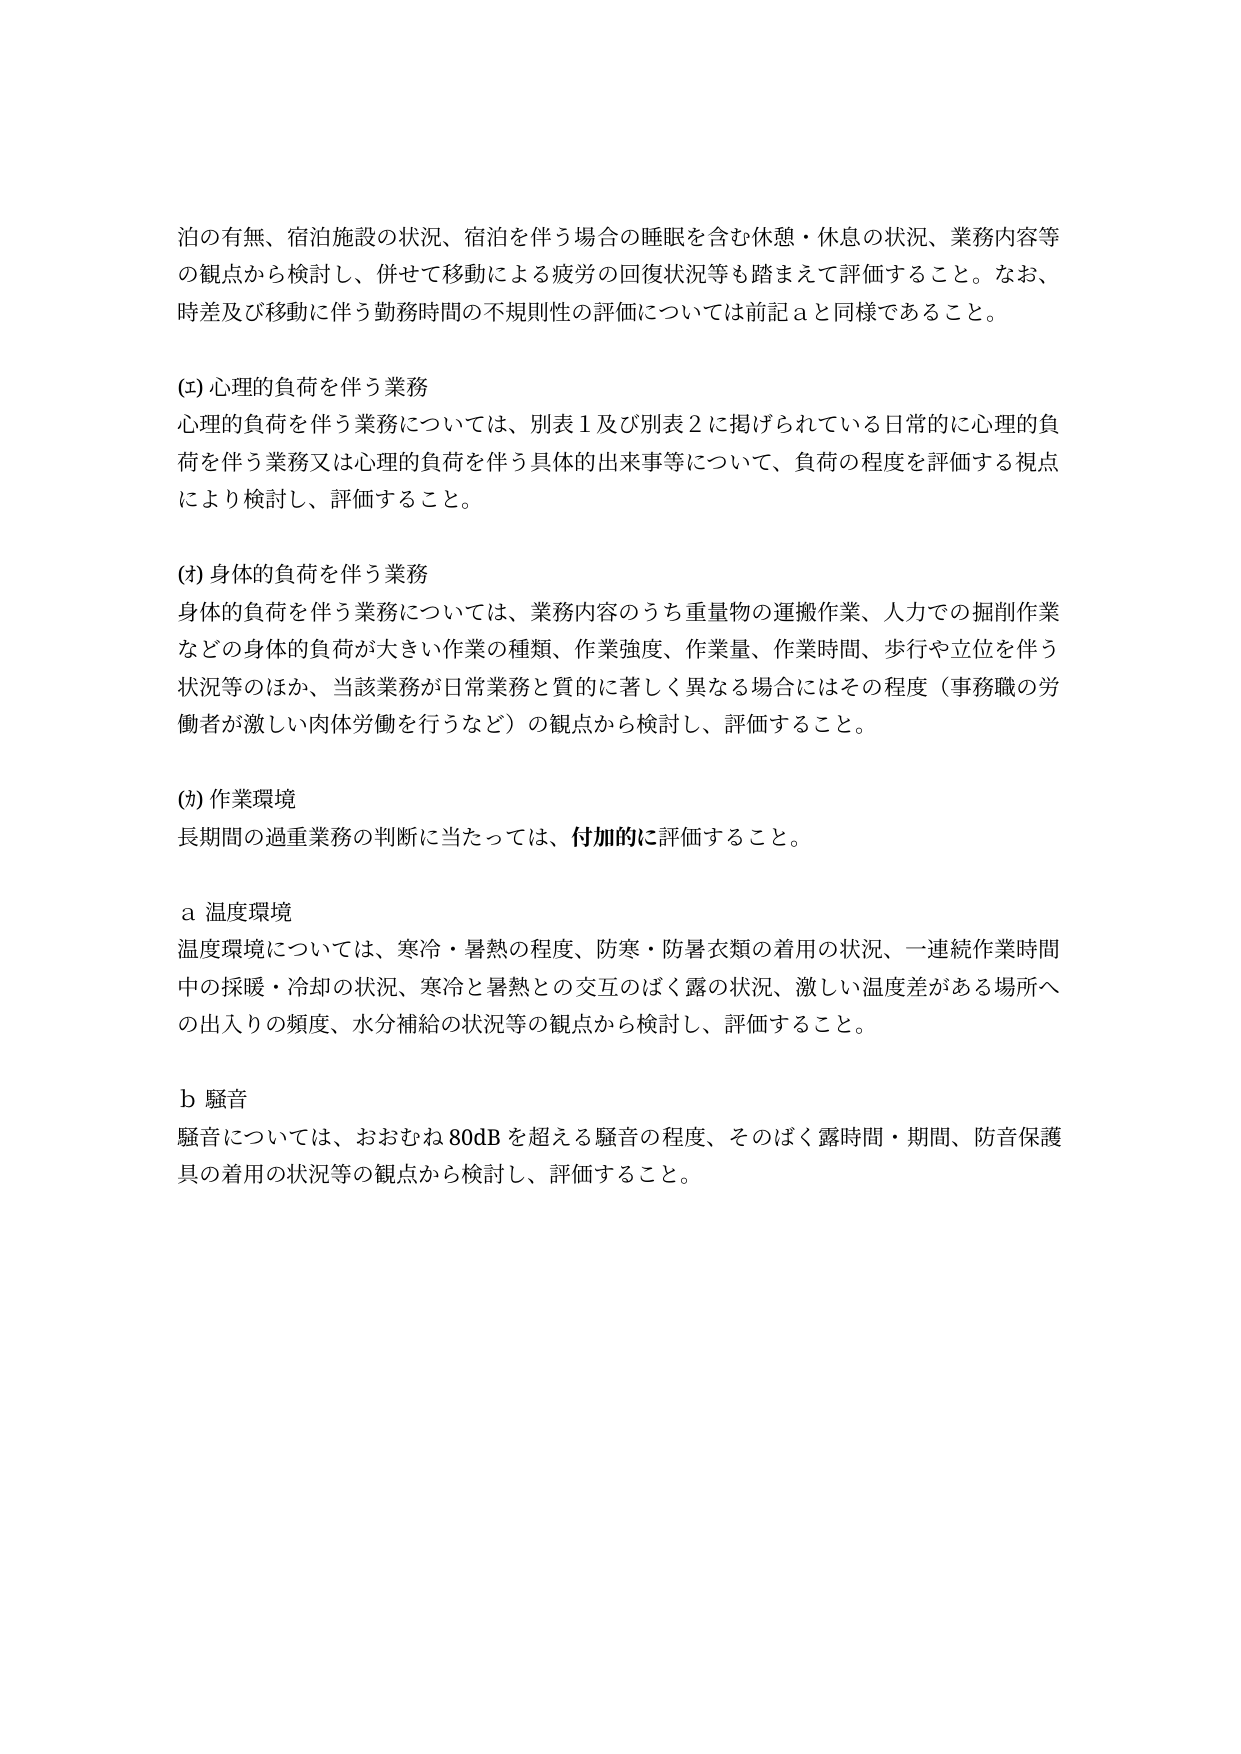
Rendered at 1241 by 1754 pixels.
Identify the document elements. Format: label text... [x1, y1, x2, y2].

text ｂ 騒音 [177, 1079, 1063, 1117]
text 身体的負荷を伴う業務については、業務内容のうち重量物の運搬作業、人力での掘削作業などの身体的負荷が大きい作業の種類、作業強度、作業量、作業時間、歩行や立位を伴う状況等のほか、当該業務が日常業務と質的に著しく異なる場合にはその程度（事務職の労働者が激しい肉体労働を行うなど）の観点から検討し、評価すること。 [177, 592, 1063, 742]
text 心理的負荷を伴う業務については、別表１及び別表２に掲げられている日常的に心理的負荷を伴う業務又は心理的負荷を伴う具体的出来事等について、負荷の程度を評価する視点により検討し、評価すること。 [177, 404, 1063, 517]
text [177, 217, 1063, 329]
text 騒音については、おおむね80dBを超える騒音の程度、そのばく露時間・期間、防音保護具の着用の状況等の観点から検討し、評価すること。 [177, 1117, 1063, 1192]
text 温度環境については、寒冷・暑熱の程度、防寒・防暑衣類の着用の状況、一連続作業時間中の採暖・冷却の状況、寒冷と暑熱との交互のばく露の状況、激しい温度差がある場所への出入りの頻度、水分補給の状況等の観点から検討し、評価すること。 [177, 929, 1063, 1042]
text (ｵ) 身体的負荷を伴う業務 [177, 554, 1063, 592]
text ａ 温度環境 [177, 892, 1063, 929]
text (ｴ) 心理的負荷を伴う業務 [177, 367, 1063, 404]
text (ｶ) 作業環境 [177, 779, 1063, 817]
text 長期間の過重業務の判断に当たっては、付加的に評価すること。 [177, 817, 1063, 854]
